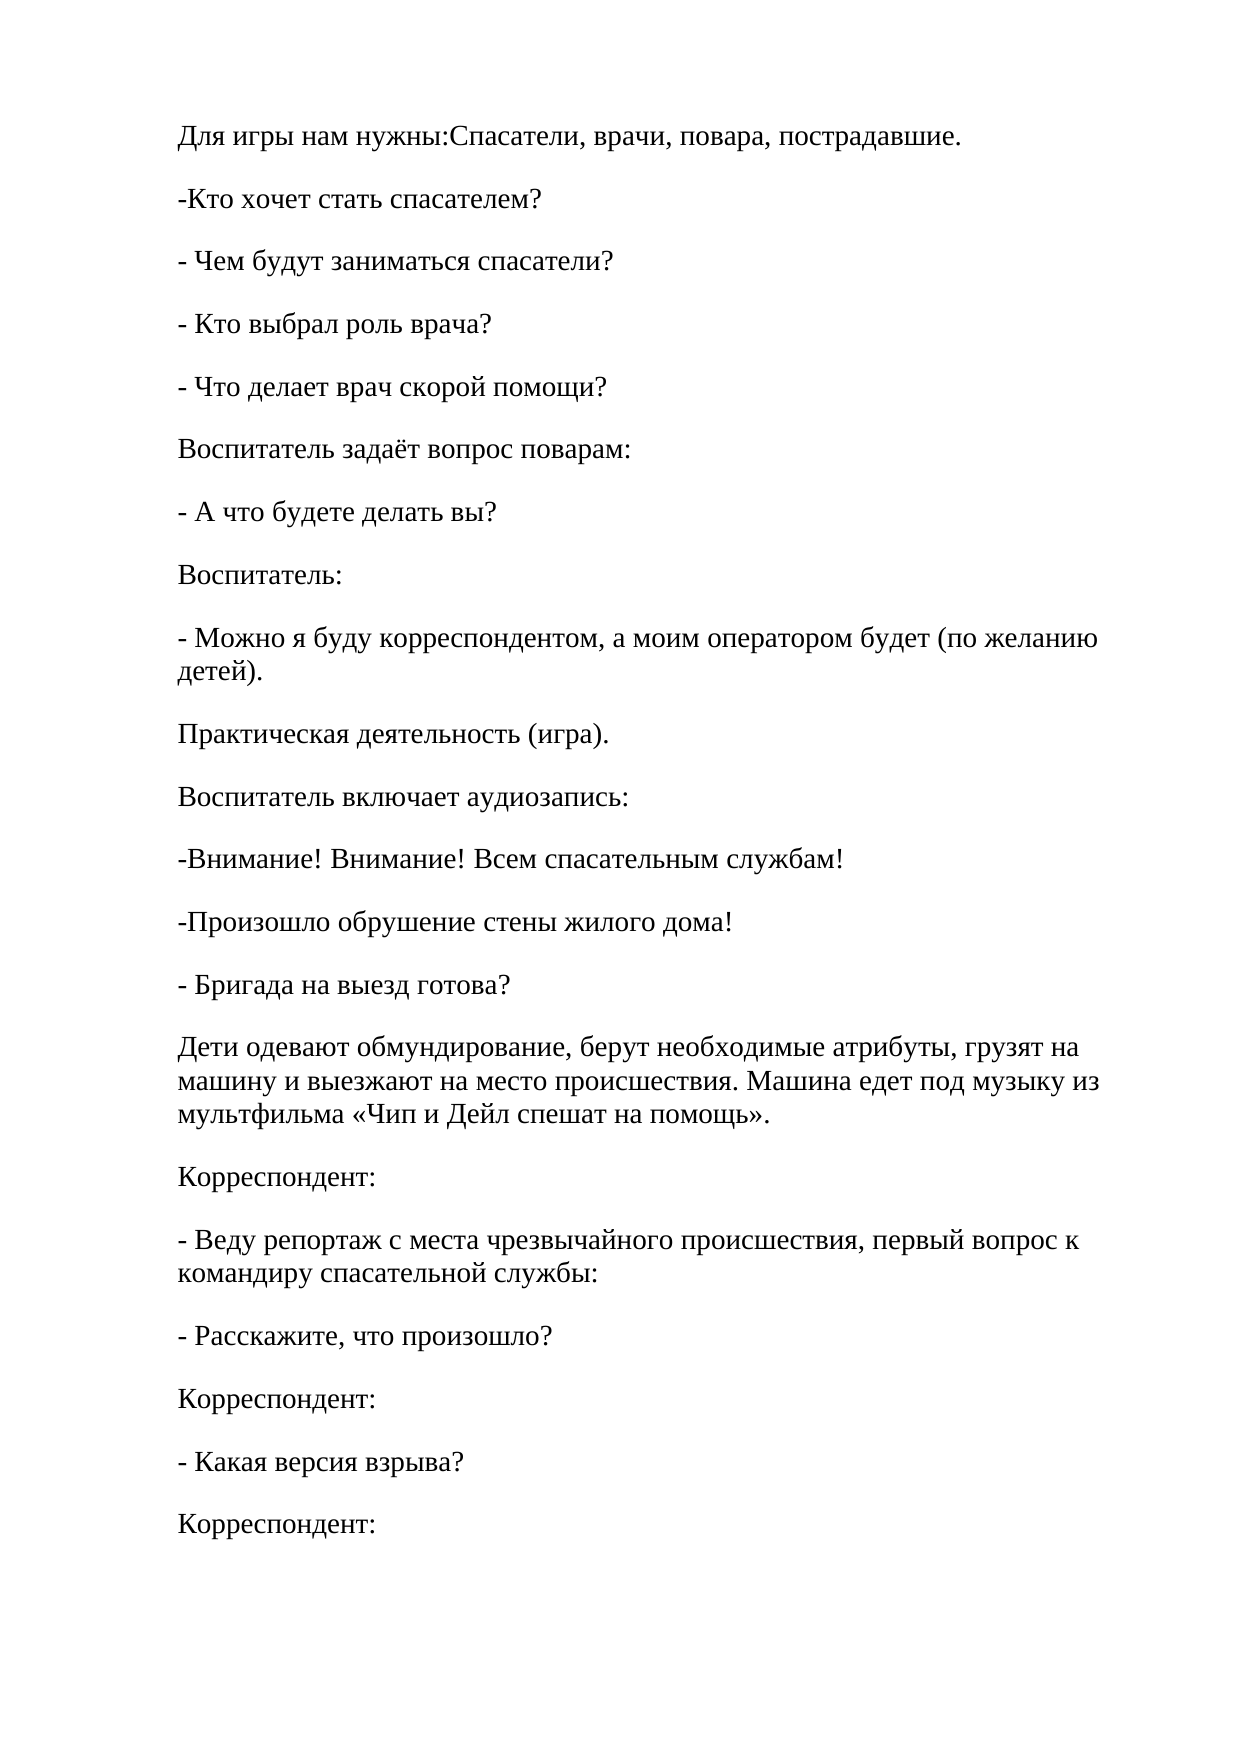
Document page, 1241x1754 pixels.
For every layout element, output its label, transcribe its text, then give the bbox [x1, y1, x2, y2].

text Воспитатель задаёт вопрос поварам: [177, 432, 1152, 465]
text -Внимание! Внимание! Всем спасательным службам! [177, 841, 1152, 875]
text Для игры нам нужны:Спасатели, врачи, повара, пострадавшие. [177, 118, 1152, 152]
text - Бригада на выезд готова? [177, 967, 1152, 1000]
text - Какая версия взрыва? [177, 1444, 1152, 1477]
text - Можно я буду корреспондентом, а моим оператором будет (по желанию детей). [177, 620, 1152, 687]
text - Чем будут заниматься спасатели? [177, 243, 1152, 277]
text - А что будете делать вы? [177, 494, 1152, 528]
text Корреспондент: [177, 1381, 1152, 1414]
text Воспитатель включает аудиозапись: [177, 779, 1152, 812]
text -Произошло обрушение стены жилого дома! [177, 904, 1152, 938]
text Воспитатель: [177, 557, 1152, 591]
text Дети одевают обмундирование, берут необходимые атрибуты, грузят на машину и выезжают на место происшествия. Машина едет под музыку из мультфильма «Чип и Дейл спешат на помощь». [177, 1029, 1152, 1130]
text Практическая деятельность (игра). [177, 716, 1152, 749]
text - Расскажите, что произошло? [177, 1318, 1152, 1352]
text -Кто хочет стать спасателем? [177, 181, 1152, 214]
text - Кто выбрал роль врача? [177, 306, 1152, 340]
text Корреспондент: [177, 1159, 1152, 1193]
text - Что делает врач скорой помощи? [177, 369, 1152, 402]
text Корреспондент: [177, 1506, 1152, 1540]
text - Веду репортаж с места чрезвычайного происшествия, первый вопрос к командиру спасательной службы: [177, 1222, 1152, 1289]
